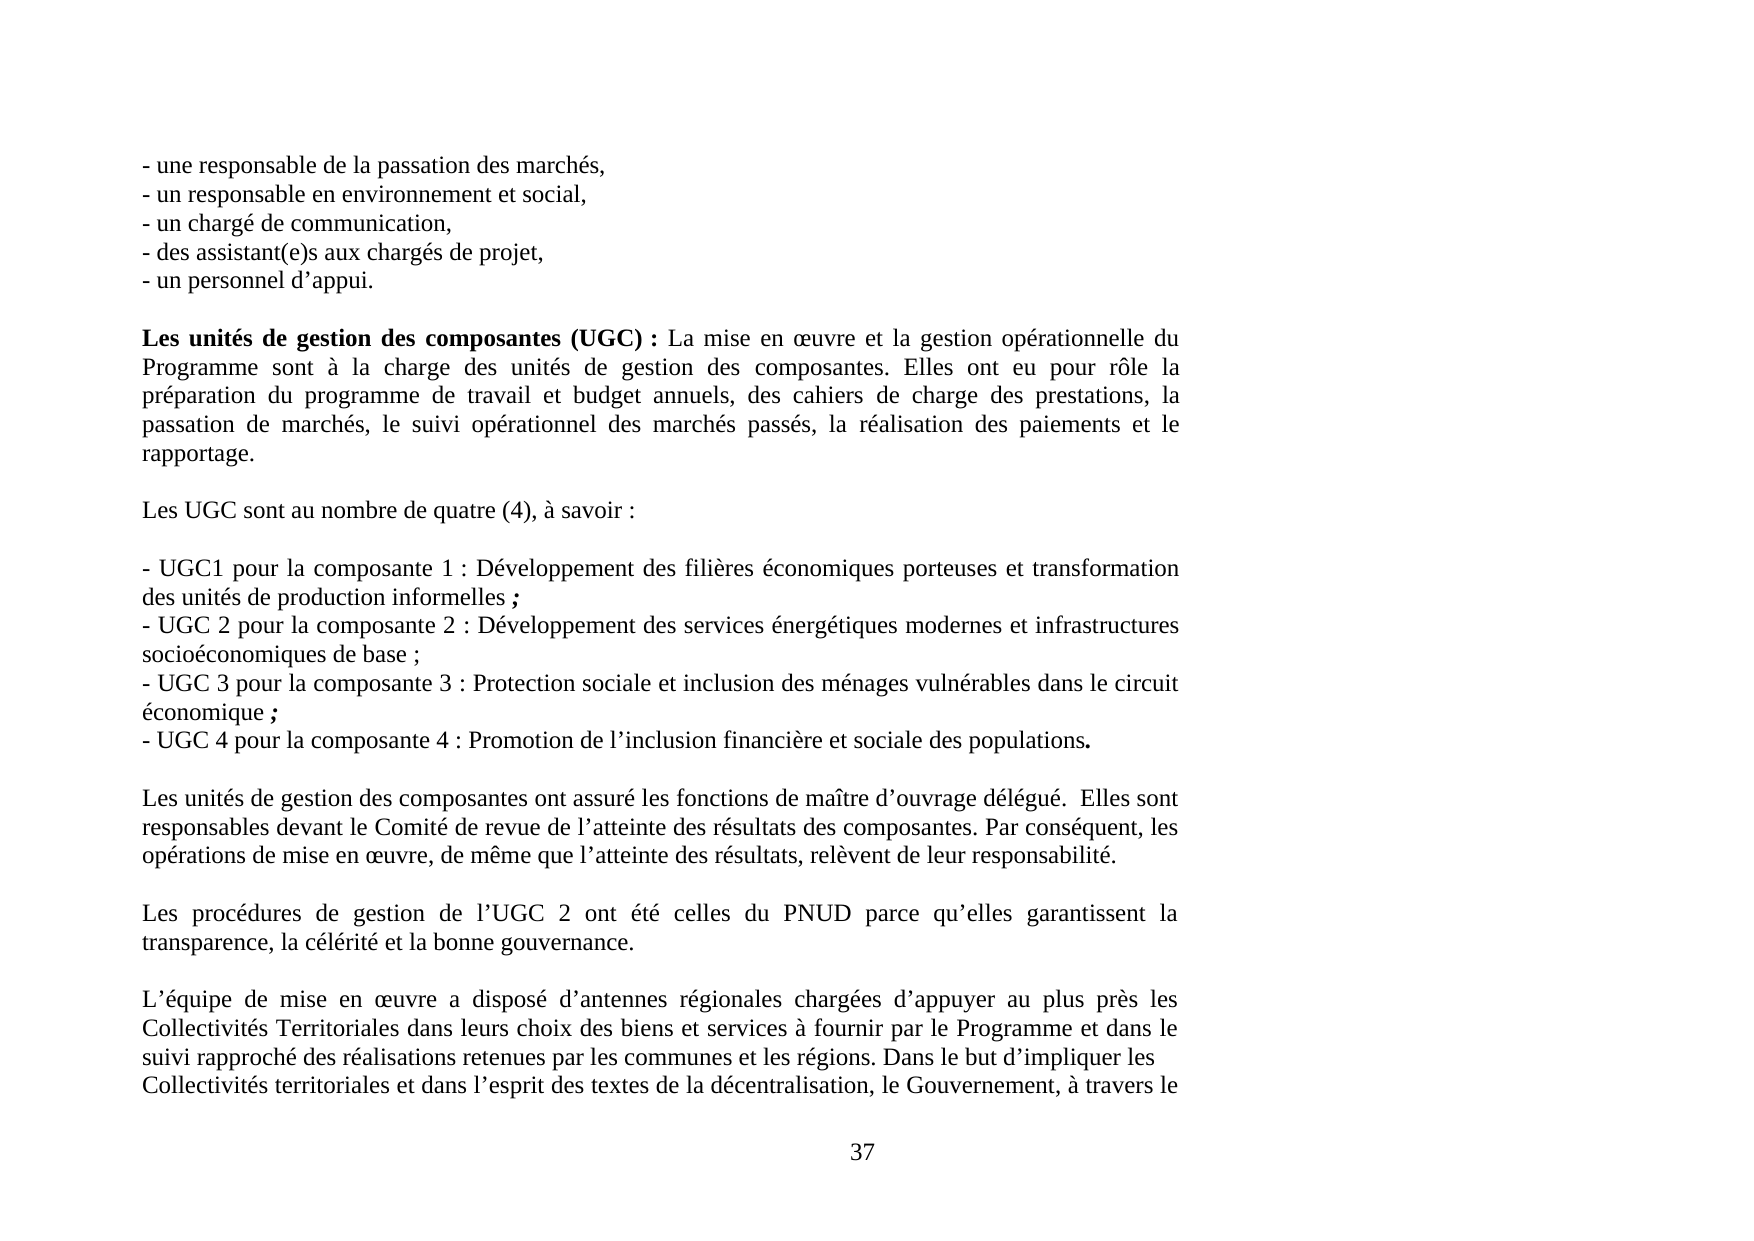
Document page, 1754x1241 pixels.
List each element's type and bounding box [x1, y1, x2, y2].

table_header [139, 148, 1202, 1102]
